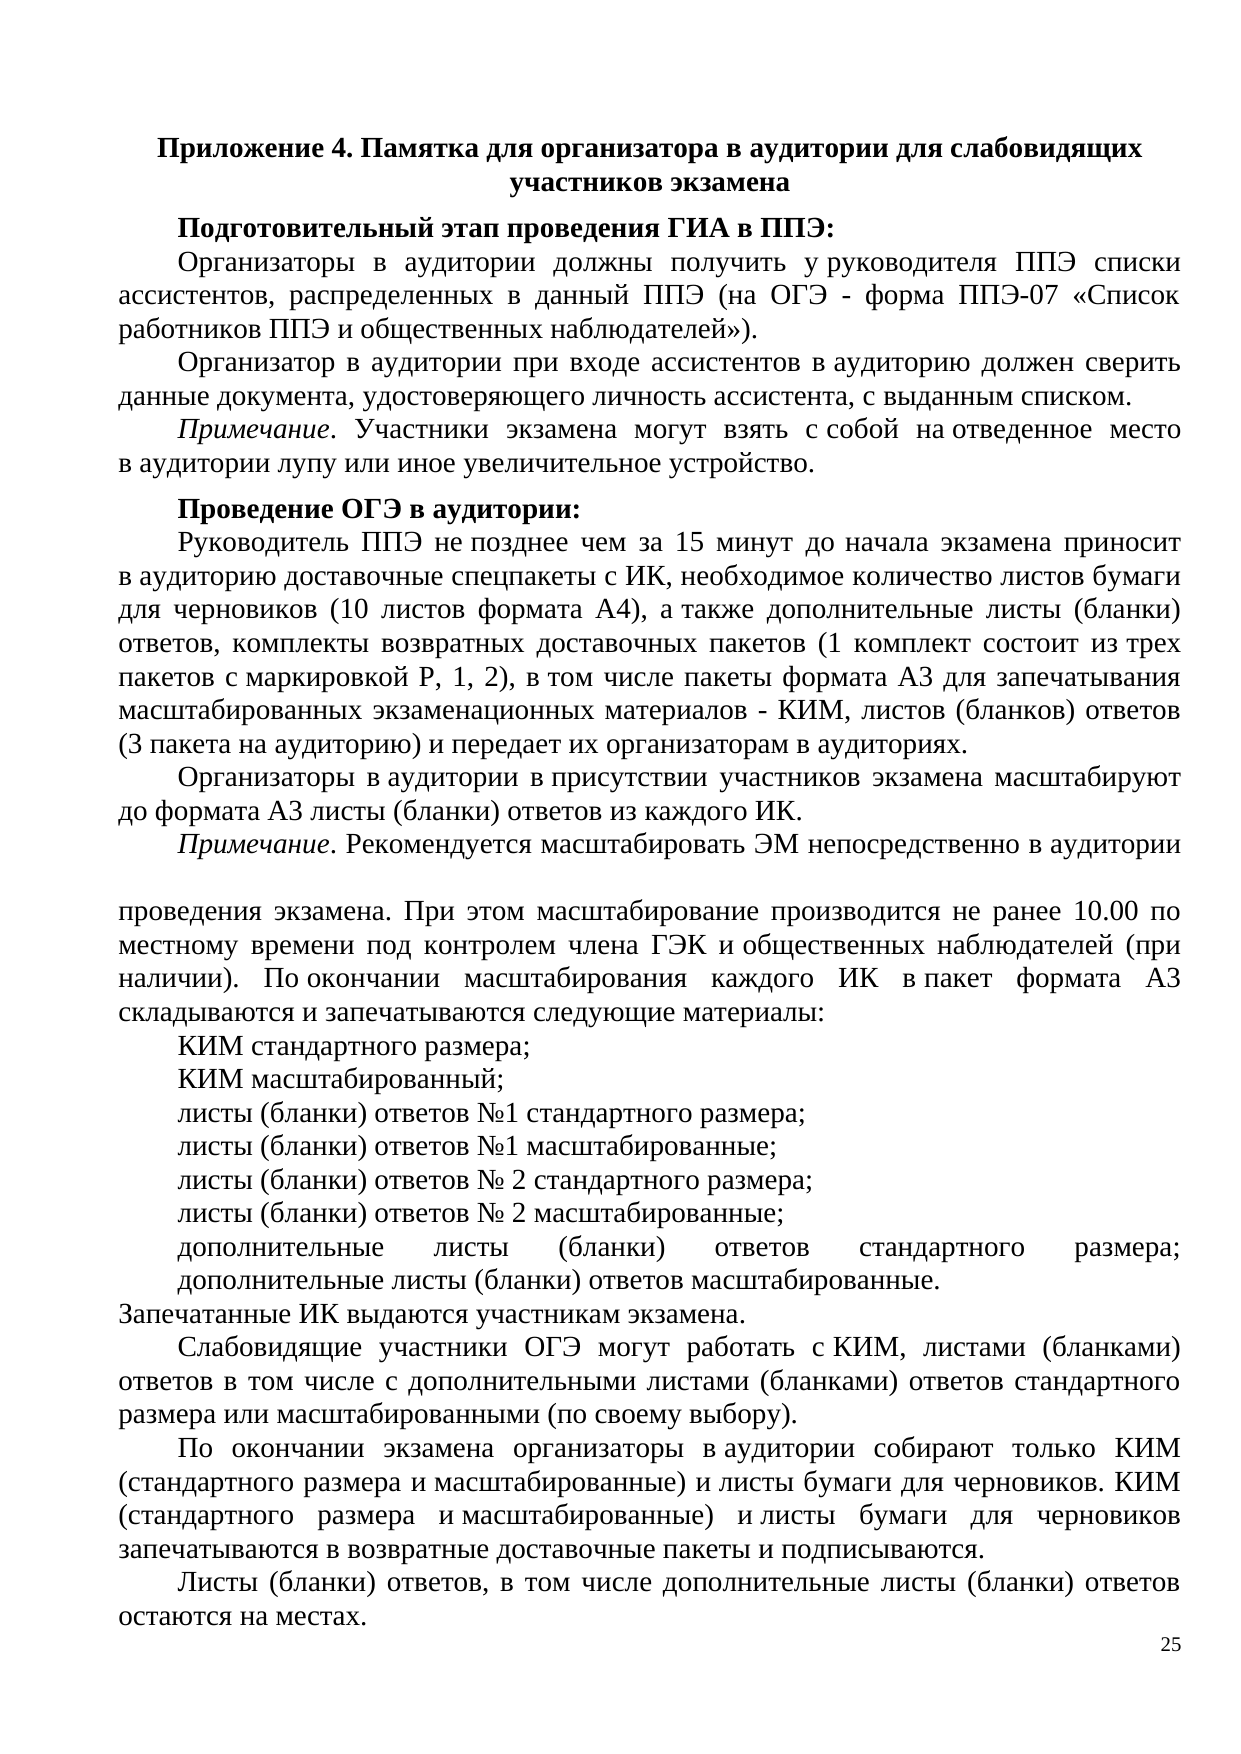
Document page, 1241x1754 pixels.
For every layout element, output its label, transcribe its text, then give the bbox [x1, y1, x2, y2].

text КИМ масштабированный; [118, 1061, 1181, 1095]
text КИМ стандартного размера; [118, 1028, 1181, 1061]
text Примечание. Участники экзамена могут взять с собой на отведенное место в аудитории лупу или иное увеличительное устройство. [118, 411, 1181, 478]
text Руководитель ППЭ не позднее чем за 15 минут до начала экзамена приносит в аудиторию доставочные спецпакеты с ИК, необходимое количество листов бумаги для черновиков (10 листов формата А4), а также дополнительные листы (бланки) ответов, комплекты возвратных доставочных пакетов (1 комплект состоит из трех пакетов с маркировкой Р, 1, 2), в том числе пакеты формата А3 для запечатывания масштабированных экзаменационных материалов - КИМ, листов (бланков) ответов (3 пакета на аудиторию) и передает их организаторам в аудиториях. [118, 524, 1181, 759]
text листы (бланки) ответов №1 стандартного размера; [118, 1095, 1181, 1128]
text Организаторы в аудитории должны получить у руководителя ППЭ списки ассистентов, распределенных в данный ППЭ (на ОГЭ - форма ППЭ-07 «Список работников ППЭ и общественных наблюдателей»). [118, 244, 1181, 344]
text Листы (бланки) ответов, в том числе дополнительные листы (бланки) ответов остаются на местах. [118, 1564, 1181, 1631]
text листы (бланки) ответов № 2 стандартного размера; [118, 1162, 1181, 1195]
text Проведение ОГЭ в аудитории: [118, 491, 1181, 524]
text Подготовительный этап проведения ГИА в ППЭ: [118, 210, 1181, 244]
text Организатор в аудитории при входе ассистентов в аудиторию должен сверить данные документа, удостоверяющего личность ассистента, с выданным списком. [118, 344, 1181, 411]
subtitle Приложение 4. Памятка для организатора в аудитории для слабовидящих участников экзамена [118, 131, 1181, 198]
text По окончании экзамена организаторы в аудитории собирают только КИМ (стандартного размера и масштабированные) и листы бумаги для черновиков. КИМ (стандартного размера и масштабированные) и листы бумаги для черновиков запечатываются в возвратные доставочные пакеты и подписываются. [118, 1430, 1181, 1564]
text Организаторы в аудитории в присутствии участников экзамена масштабируют до формата А3 листы (бланки) ответов из каждого ИК. [118, 759, 1181, 826]
text листы (бланки) ответов № 2 масштабированные; [118, 1195, 1181, 1229]
text Примечание. Рекомендуется масштабировать ЭМ непосредственно в аудитории проведения экзамена. При этом масштабирование производится не ранее 10.00 по местному времени под контролем члена ГЭК и общественных наблюдателей (при наличии). По окончании масштабирования каждого ИК в пакет формата А3 складываются и запечатываются следующие материалы: [118, 826, 1181, 1028]
text листы (бланки) ответов №1 масштабированные; [118, 1128, 1181, 1162]
text Слабовидящие участники ОГЭ могут работать с КИМ, листами (бланками) ответов в том числе с дополнительными листами (бланками) ответов стандартного размера или масштабированными (по своему выбору). [118, 1329, 1181, 1430]
text Запечатанные ИК выдаются участникам экзамена. [118, 1296, 1181, 1329]
text дополнительные листы (бланки) ответов стандартного размера; дополнительные листы (бланки) ответов масштабированные. [177, 1229, 1181, 1296]
